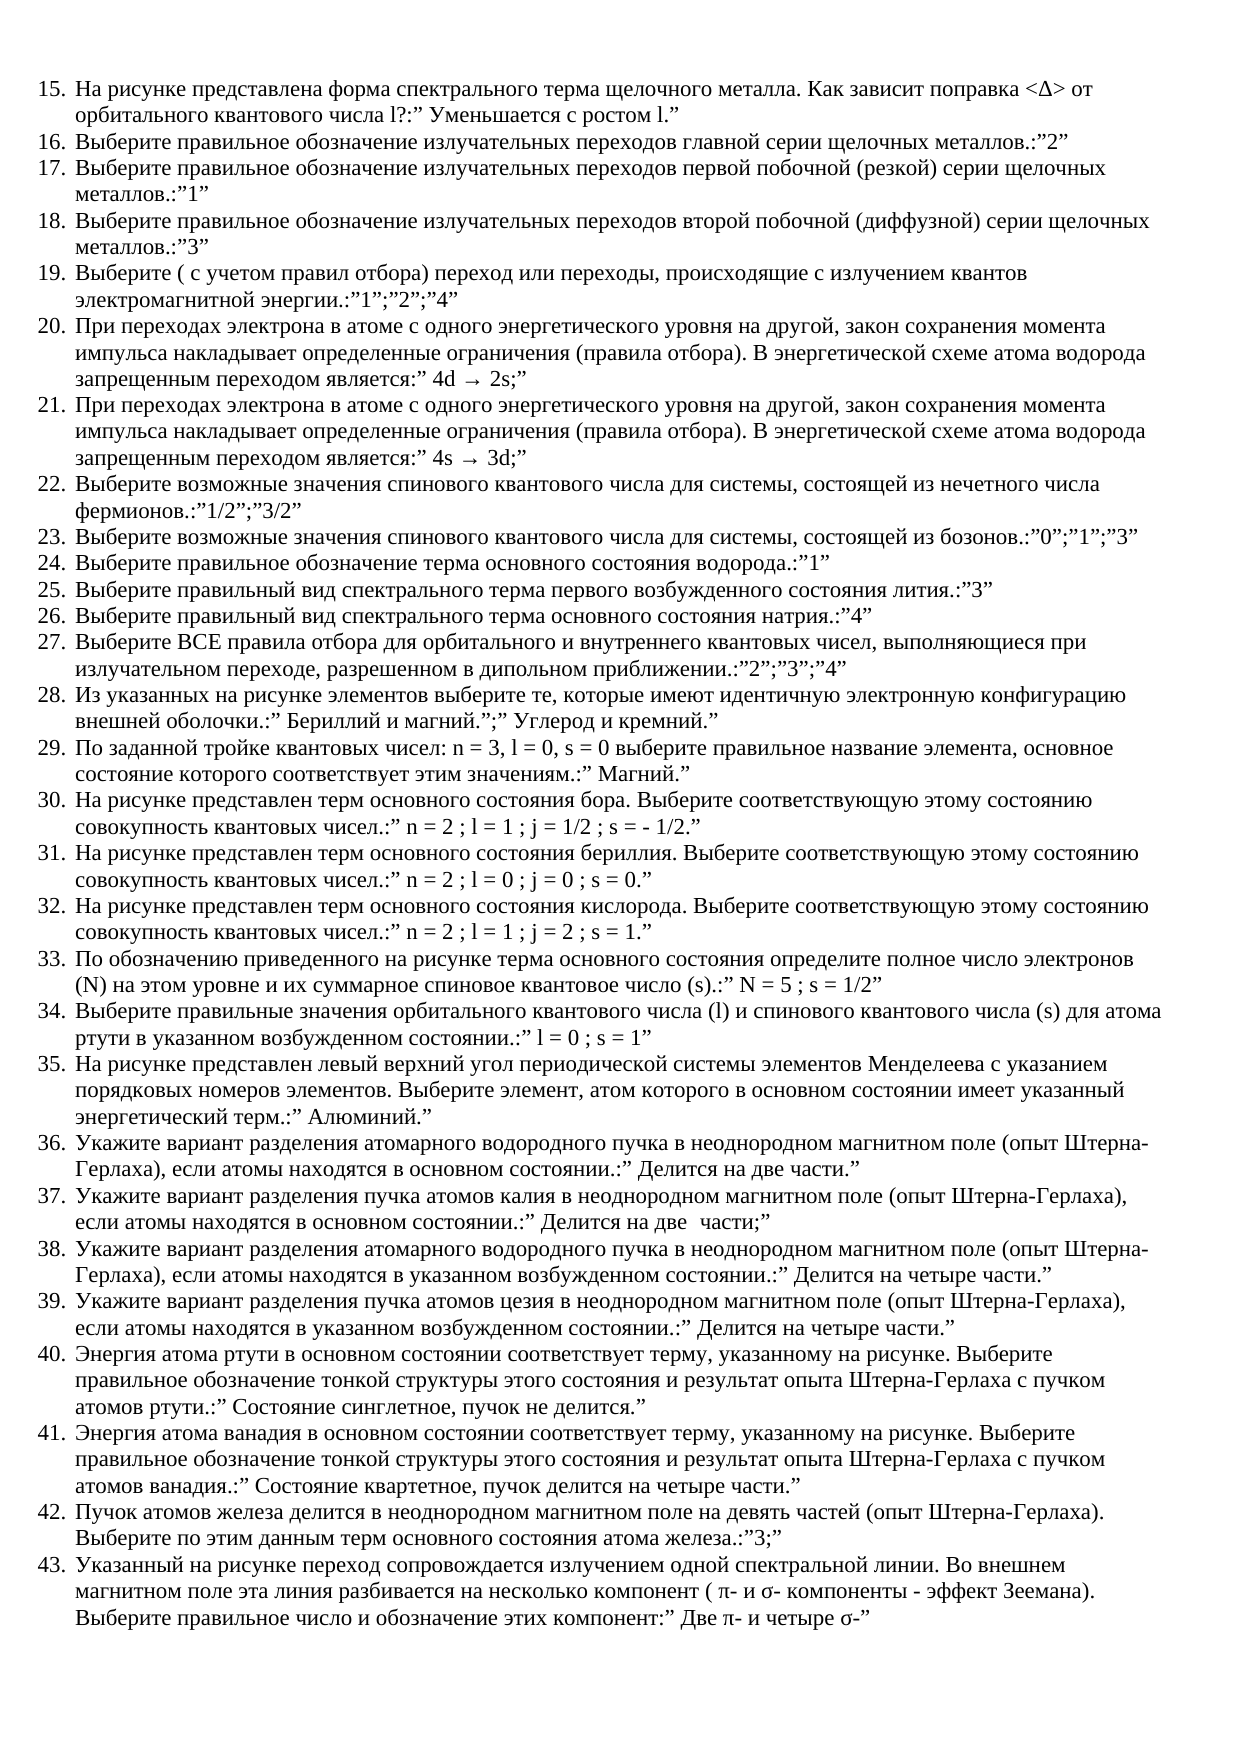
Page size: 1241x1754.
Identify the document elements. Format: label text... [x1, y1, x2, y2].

list Укажите вариант разделения атомарного водородного пучка в неоднородном магнитном поле (опыт Штерна-Герлаха), если атомы находятся в основном состоянии.:” Делится на две части.” [37, 1129, 1165, 1182]
list Укажите вариант разделения пучка атомов цезия в неоднородном магнитном поле (опыт Штерна-Герлаха), если атомы находятся в указанном возбужденном состоянии.:” Делится на четыре части.” [37, 1287, 1165, 1340]
list При переходах электрона в атоме с одного энергетического уровня на другой, закон сохранения момента импульса накладывает определенные ограничения (правила отбора). В энергетической схеме атома водорода запрещенным переходом является:” 4d → 2s;” [37, 312, 1165, 391]
list Укажите вариант разделения пучка атомов калия в неоднородном магнитном поле (опыт Штерна-Герлаха), если атомы находятся в основном состоянии.:” Делится на две части;” [37, 1182, 1165, 1234]
list Энергия атома ртути в основном состоянии соответствует терму, указанному на рисунке. Выберите правильное обозначение тонкой структуры этого состояния и результат опыта Штерна-Герлаха с пучком атомов ртути.:” Состояние синглетное, пучок не делится.” [37, 1340, 1165, 1419]
list Выберите правильный вид спектрального терма первого возбужденного состояния лития.:”3” [37, 576, 1165, 602]
list Выберите ВСЕ правила отбора для орбитального и внутреннего квантовых чисел, выполняющиеся при излучательном переходе, разрешенном в дипольном приближении.:”2”;”3”;”4” [37, 628, 1165, 681]
list Укажите вариант разделения атомарного водородного пучка в неоднородном магнитном поле (опыт Штерна-Герлаха), если атомы находятся в указанном возбужденном состоянии.:” Делится на четыре части.” [37, 1234, 1165, 1287]
list Выберите возможные значения спинового квантового числа для системы, состоящей из нечетного числа фермионов.:”1/2”;”3/2” [37, 470, 1165, 523]
list По заданной тройке квантовых чисел: n = 3, l = 0, s = 0 выберите правильное название элемента, основное состояние которого соответствует этим значениям.:” Магний.” [37, 734, 1165, 787]
list По обозначению приведенного на рисунке терма основного состояния определите полное число электронов (N) на этом уровне и их суммарное спиновое квантовое число (s).:” N = 5 ; s = 1/2” [37, 945, 1165, 997]
list Выберите правильное обозначение терма основного состояния водорода.:”1” [37, 549, 1165, 576]
list Пучок атомов железа делится в неоднородном магнитном поле на девять частей (опыт Штерна-Герлаха). Выберите по этим данным терм основного состояния атома железа.:”3;” [37, 1498, 1165, 1551]
list Выберите правильный вид спектрального терма основного состояния натрия.:”4” [37, 602, 1165, 628]
list На рисунке представлен терм основного состояния бериллия. Выберите соответствующую этому состоянию совокупность квантовых чисел.:” n = 2 ; l = 0 ; j = 0 ; s = 0.” [37, 839, 1165, 892]
list На рисунке представлена форма спектрального терма щелочного металла. Как зависит поправка <Δ> от орбитального квантового числа l?:” Уменьшается с ростом l.” [37, 75, 1165, 128]
list На рисунке представлен терм основного состояния кислорода. Выберите соответствующую этому состоянию совокупность квантовых чисел.:” n = 2 ; l = 1 ; j = 2 ; s = 1.” [37, 892, 1165, 945]
list При переходах электрона в атоме с одного энергетического уровня на другой, закон сохранения момента импульса накладывает определенные ограничения (правила отбора). В энергетической схеме атома водорода запрещенным переходом является:” 4s → 3d;” [37, 391, 1165, 470]
list Выберите правильные значения орбитального квантового числа (l) и спинового квантового числа (s) для атома ртути в указанном возбужденном состоянии.:” l = 0 ; s = 1” [37, 997, 1165, 1050]
list Из указанных на рисунке элементов выберите те, которые имеют идентичную электронную конфигурацию внешней оболочки.:” Бериллий и магний.”;” Углерод и кремний.” [37, 681, 1165, 734]
list На рисунке представлен левый верхний угол периодической системы элементов Менделеева с указанием порядковых номеров элементов. Выберите элемент, атом которого в основном состоянии имеет указанный энергетический терм.:” Алюминий.” [37, 1050, 1165, 1129]
list Энергия атома ванадия в основном состоянии соответствует терму, указанному на рисунке. Выберите правильное обозначение тонкой структуры этого состояния и результат опыта Штерна-Герлаха с пучком атомов ванадия.:” Состояние квартетное, пучок делится на четыре части.” [37, 1419, 1165, 1498]
list Выберите возможные значения спинового квантового числа для системы, состоящей из бозонов.:”0”;”1”;”3” [37, 523, 1165, 549]
list На рисунке представлен терм основного состояния бора. Выберите соответствующую этому состоянию совокупность квантовых чисел.:” n = 2 ; l = 1 ; j = 1/2 ; s = - 1/2.” [37, 787, 1165, 839]
list Указанный на рисунке переход сопровождается излучением одной спектральной линии. Во внешнем магнитном поле эта линия разбивается на несколько компонент ( π- и σ- компоненты - эффект Зеемана). Выберите правильное число и обозначение этих компонент:” Две π- и четыре σ-” [37, 1551, 1165, 1630]
list Выберите правильное обозначение излучательных переходов главной серии щелочных металлов.:”2” [37, 128, 1165, 154]
list Выберите правильное обозначение излучательных переходов первой побочной (резкой) серии щелочных металлов.:”1” [37, 154, 1165, 207]
list Выберите правильное обозначение излучательных переходов второй побочной (диффузной) серии щелочных металлов.:”3” [37, 207, 1165, 259]
list Выберите ( с учетом правил отбора) переход или переходы, происходящие с излучением квантов электромагнитной энергии.:”1”;”2”;”4” [37, 259, 1165, 312]
